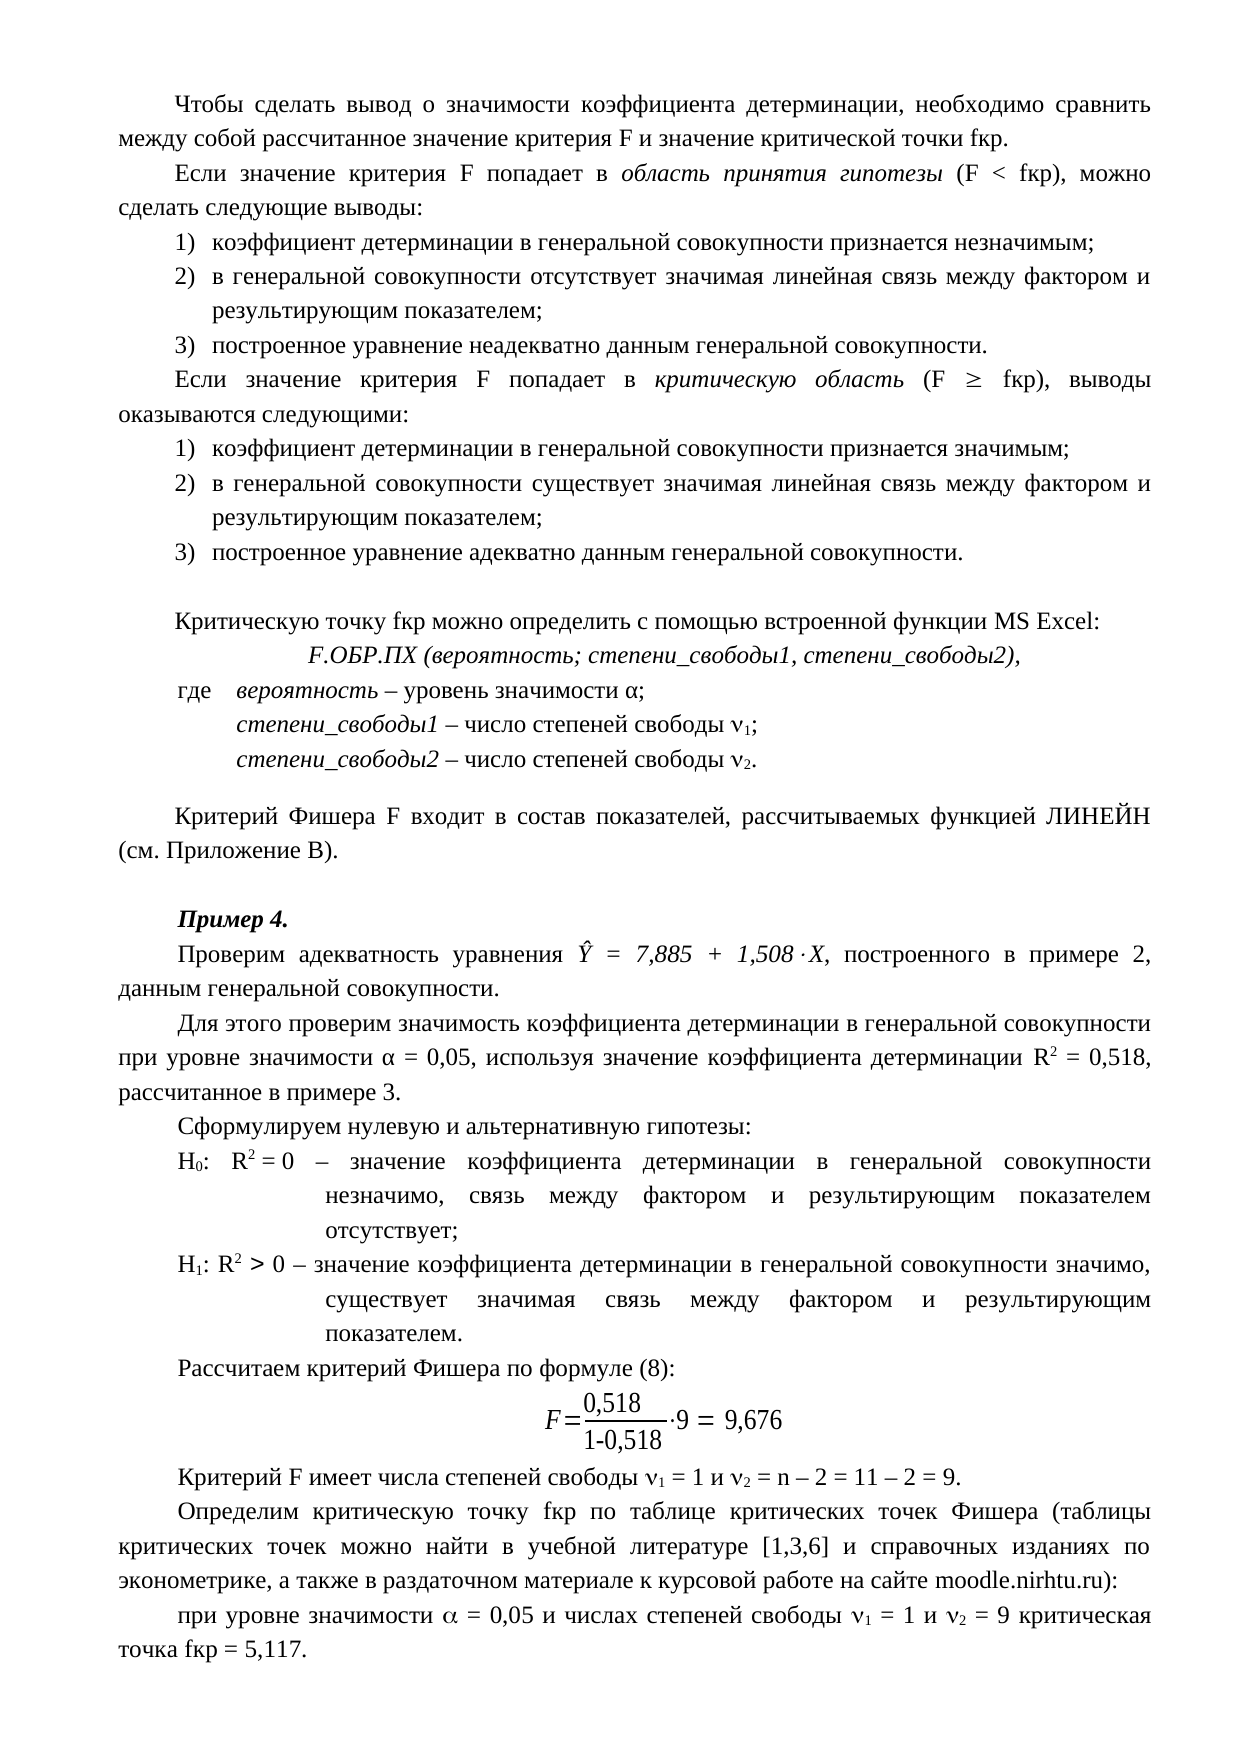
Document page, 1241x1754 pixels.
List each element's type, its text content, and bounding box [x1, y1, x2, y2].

text где вероятность – уровень значимости α; [118, 675, 1152, 703]
list коэффициент детерминации в генеральной совокупности признается значимым; [174, 433, 1152, 462]
text F.ОБР.ПХ (вероятность; степени_свободы1, степени_свободы2), [118, 640, 1152, 669]
text степени_свободы1 – число степеней свободы 1; [118, 709, 1152, 738]
list коэффициент детерминации в генеральной совокупности признается незначимым; [174, 227, 1152, 255]
text Пример 4. [118, 904, 1152, 933]
text Критическую точку fкр можно определить с помощью встроенной функции MS Excel: [118, 606, 1152, 634]
text Чтобы сделать вывод о значимости коэффициента детерминации, необходимо сравнить между собой рассчитанное значение критерия F и значение критической точки fкр. [118, 89, 1152, 152]
text при уровне значимости = 0,05 и числах степеней свободы 1 = 1 и 2 = 9 критическая точка fкр = 5,117. [118, 1600, 1152, 1663]
text Критерий F имеет числа степеней свободы 1 = 1 и 2 = n – 2 = 11 – 2 = 9. [118, 1462, 1152, 1491]
text Для этого проверим значимость коэффициента детерминации в генеральной совокупности при уровне значимости α = 0,05, используя значение коэффициента детерминации R2 = 0,518, рассчитанное в примере 3. [118, 1008, 1152, 1106]
text Проверим адекватность уравнения Ŷ = 7,885 + 1,508Х, построенного в примере 2, данным генеральной совокупности. [118, 939, 1152, 1002]
text Если значение критерия F попадает в критическую область (F fкр), выводы оказываются следующими: [118, 364, 1152, 428]
text степени_свободы2 – число степеней свободы 2. [118, 744, 1152, 772]
text Н0: R2 = 0 – значение коэффициента детерминации в генеральной совокупности незначимо, связь между фактором и результирующим показателем отсутствует; [177, 1146, 1152, 1244]
text Сформулируем нулевую и альтернативную гипотезы: [118, 1111, 1152, 1140]
list построенное уравнение неадекватно данным генеральной совокупности. [174, 330, 1152, 359]
text Критерий Фишера F входит в состав показателей, рассчитываемых функцией ЛИНЕЙН (см. Приложение В). [118, 801, 1152, 864]
text Определим критическую точку fкр по таблице критических точек Фишера (таблицы критических точек можно найти в учебной литературе [1,3,6] и справочных изданиях по эконометрике, а также в раздаточном материале к курсовой работе на сайте moodle.nirhtu.ru): [118, 1496, 1152, 1594]
text Н1: R2 > 0 – значение коэффициента детерминации в генеральной совокупности значимо, существует значимая связь между фактором и результирующим показателем. [177, 1249, 1152, 1347]
list в генеральной совокупности существует значимая линейная связь между фактором и результирующим показателем; [174, 468, 1152, 531]
text Если значение критерия F попадает в область принятия гипотезы (F < fкр), можно сделать следующие выводы: [118, 158, 1152, 221]
list построенное уравнение адекватно данным генеральной совокупности. [174, 537, 1152, 566]
text Рассчитаем критерий Фишера по формуле (8): [118, 1353, 1152, 1382]
list в генеральной совокупности отсутствует значимая линейная связь между фактором и результирующим показателем; [174, 261, 1152, 324]
